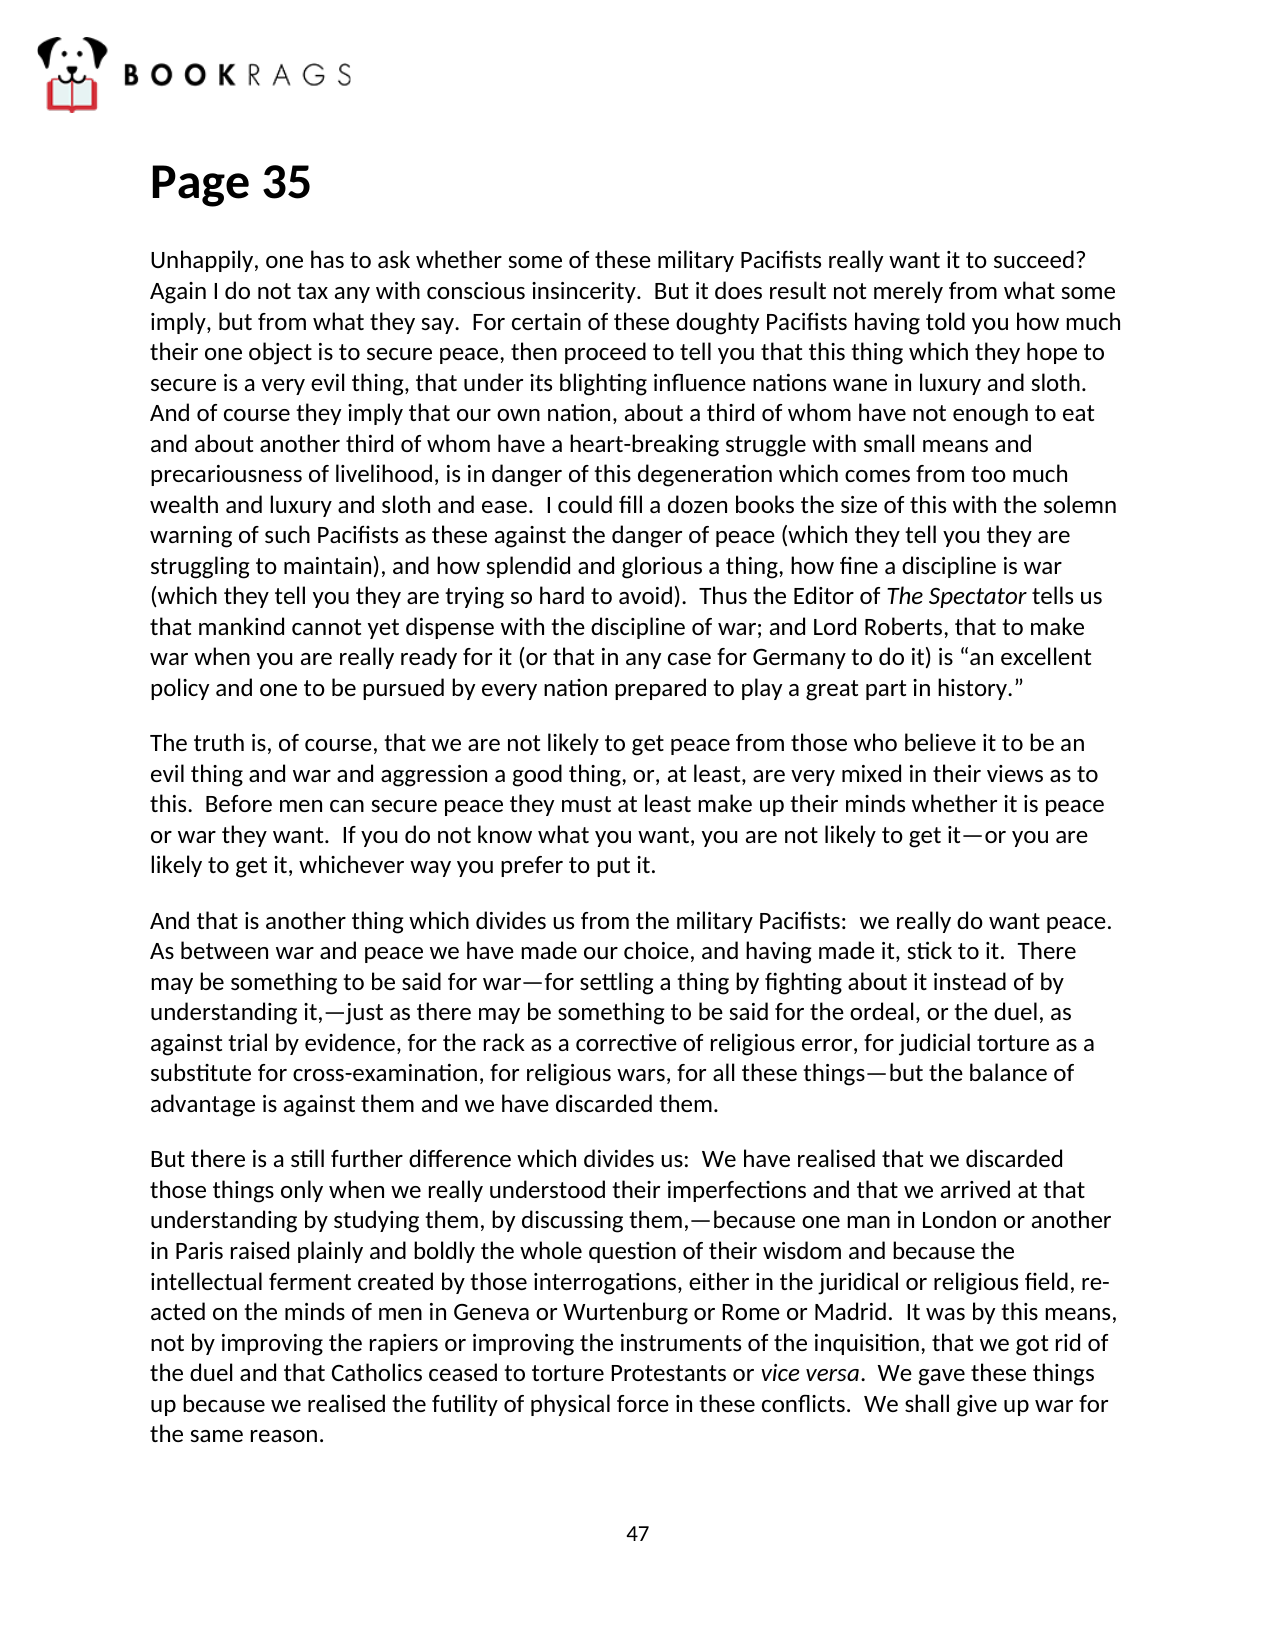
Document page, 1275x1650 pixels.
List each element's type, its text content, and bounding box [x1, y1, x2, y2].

text Unhappily, one has to ask whether some of these military Pacifists really want it to succeed? Again I do not tax any with conscious insincerity. But it does result not merely from what some imply, but from what they say. For certain of these doughty Pacifists having told you how much their one object is to secure peace, then proceed to tell you that this thing which they hope to secure is a very evil thing, that under its blighting influence nations wane in luxury and sloth. And of course they imply that our own nation, about a third of whom have not enough to eat and about another third of whom have a heart-breaking struggle with small means and precariousness of livelihood, is in danger of this degeneration which comes from too much wealth and luxury and sloth and ease. I could fill a dozen books the size of this with the solemn warning of such Pacifists as these against the danger of peace (which they tell you they are struggling to maintain), and how splendid and glorious a thing, how fine a discipline is war (which they tell you they are trying so hard to avoid). Thus the Editor of The Spectator tells us that mankind cannot yet dispense with the discipline of war; and Lord Roberts, that to make war when you are really ready for it (or that in any case for Germany to do it) is “an excellent policy and one to be pursued by every nation prepared to play a great part in history.” [150, 244, 1125, 702]
text And that is another thing which divides us from the military Pacifists: we really do want peace. As between war and peace we have made our choice, and having made it, stick to it. There may be something to be said for war—­for settling a thing by fighting about it instead of by understanding it,—­just as there may be something to be said for the ordeal, or the duel, as against trial by evidence, for the rack as a corrective of religious error, for judicial torture as a substitute for cross-examination, for religious wars, for all these things—­but the balance of advantage is against them and we have discarded them. [150, 905, 1125, 1119]
text The truth is, of course, that we are not likely to get peace from those who believe it to be an evil thing and war and aggression a good thing, or, at least, are very mixed in their views as to this. Before men can secure peace they must at least make up their minds whether it is peace or war they want. If you do not know what you want, you are not likely to get it—­or you are likely to get it, whichever way you prefer to put it. [150, 727, 1125, 880]
text Page 35 [150, 150, 1125, 211]
text But there is a still further difference which divides us: We have realised that we discarded those things only when we really understood their imperfections and that we arrived at that understanding by studying them, by discussing them,—­because one man in London or another in Paris raised plainly and boldly the whole question of their wisdom and because the intellectual ferment created by those interrogations, either in the juridical or religious field, re-acted on the minds of men in Geneva or Wurtenburg or Rome or Madrid. It was by this means, not by improving the rapiers or improving the instruments of the inquisition, that we got rid of the duel and that Catholics ceased to torture Protestants or vice versa. We gave these things up because we realised the futility of physical force in these conflicts. We shall give up war for the same reason. [150, 1144, 1125, 1449]
picture [37, 37, 351, 113]
